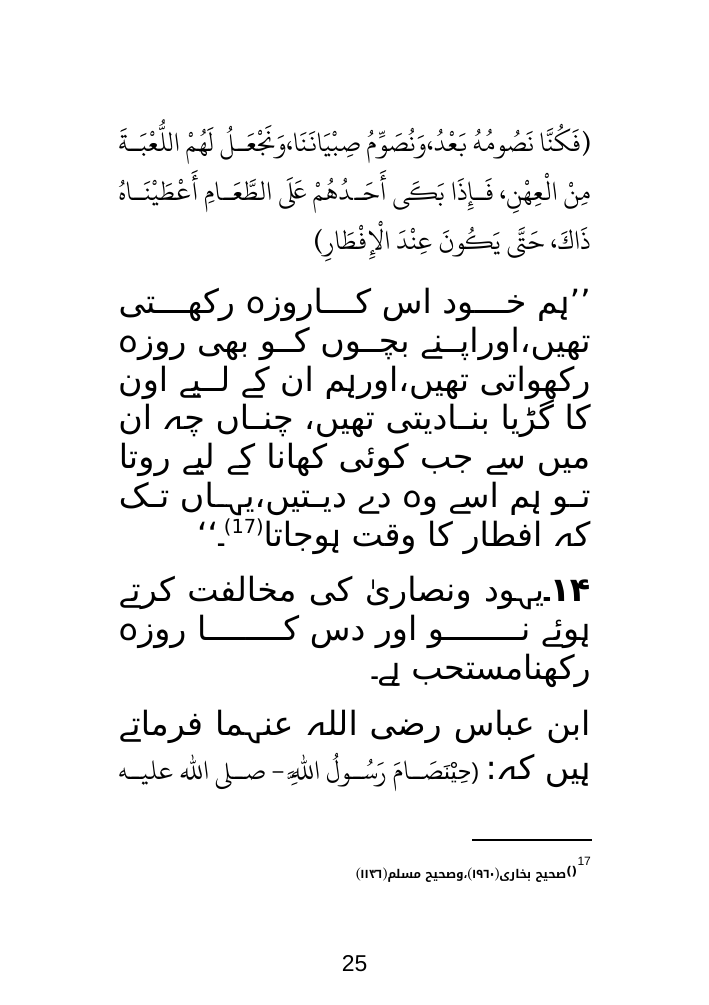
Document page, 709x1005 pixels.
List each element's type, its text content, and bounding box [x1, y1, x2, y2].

text ۱۴۔یہود ونصاریٰ کی مخالفت کرتے ہوئے نو اور دس کا روزہ رکھنامستحب ہے۔ [118, 571, 591, 687]
text (فَكُنَّا نَصُومُهُ بَعْدُ،وَنُصَوِّمُ صِبْيَانَنَا،وَنَجْعَلُ لَهُمْ اللُّعْبَةَ مِنْ الْعِهْنِ، فَإِذَا بَكَى أَحَدُهُمْ عَلَى الطَّعَامِ أَعْطَيْنَاهُ ذَاكَ، حَتَّى يَكُونَ عِنْدَ الْإِفْطَارِ) [118, 118, 591, 266]
text ’’ہم خود اس کاروزہ رکھتی تھیں،اوراپنے بچوں کو بھی روزہ رکھواتی تھیں،اورہم ان کے لیے اون کا گڑیا بنادیتی تھیں، چناں چہ ان میں سے جب کوئی کھانا کے لیے روتا تو ہم اسے وہ دے دیتیں،یہاں تک کہ افطار کا وقت ہوجاتا()۔‘‘ [118, 282, 591, 554]
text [118, 704, 591, 796]
